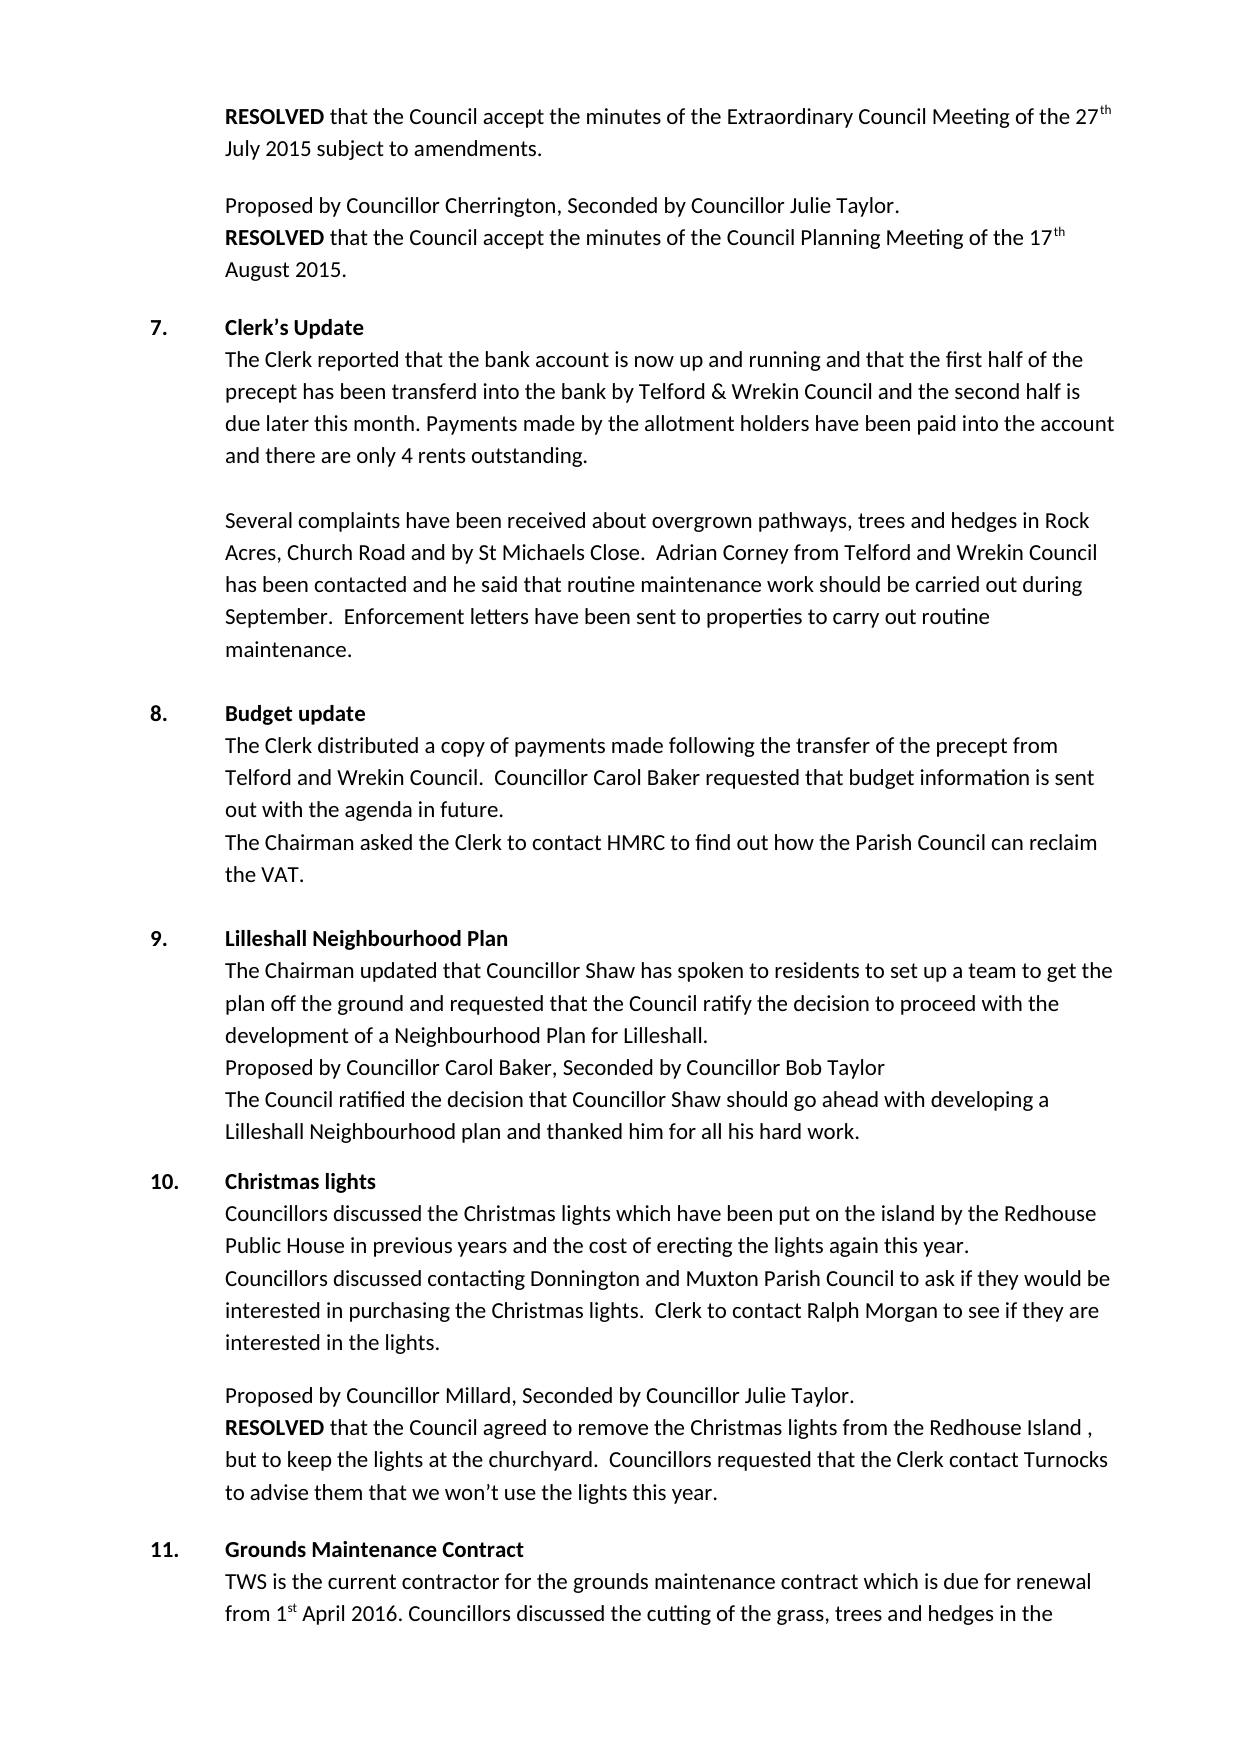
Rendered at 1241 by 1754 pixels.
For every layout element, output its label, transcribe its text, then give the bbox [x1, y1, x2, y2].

text Proposed by Councillor Cherrington, Seconded by Councillor Julie Taylor. RESOLVED that the Council accept the minutes of the Council Planning Meeting of the 17th August 2015. [225, 191, 1122, 284]
list The Clerk reported that the bank account is now up and running and that the first half of the precept has been transferd into the bank by Telford & Wrekin Council and the second half is due later this month. Payments made by the allotment holders have been paid into the account and there are only 4 rents outstanding. [225, 345, 1122, 469]
list Proposed by Councillor Carol Baker, Seconded by Councillor Bob Taylor [225, 1053, 1122, 1081]
list Several complaints have been received about overgrown pathways, trees and hedges in Rock Acres, Church Road and by St Michaels Close. Adrian Corney from Telford and Wrekin Council has been contacted and he said that routine maintenance work should be carried out during September. Enforcement letters have been sent to properties to carry out routine maintenance. [225, 506, 1122, 663]
list The Chairman updated that Councillor Shaw has spoken to residents to set up a team to get the plan off the ground and requested that the Council ratify the decision to proceed with the development of a Neighbourhood Plan for Lilleshall. [225, 957, 1122, 1049]
list Clerk’s Update [150, 313, 1122, 341]
list Councillors discussed the Christmas lights which have been put on the island by the Redhouse Public House in previous years and the cost of erecting the lights again this year. Councillors discussed contacting Donnington and Muxton Parish Council to ask if they would be interested in purchasing the Christmas lights. Clerk to contact Ralph Morgan to see if they are interested in the lights. [225, 1199, 1122, 1356]
text Proposed by Councillor Millard, Seconded by Councillor Julie Taylor. [225, 1381, 1122, 1409]
list Lilleshall Neighbourhood Plan [150, 924, 1122, 952]
text RESOLVED that the Council agreed to remove the Christmas lights from the Redhouse Island , but to keep the lights at the churchyard. Councillors requested that the Clerk contact Turnocks to advise them that we won’t use the lights this year. [225, 1413, 1122, 1506]
list The Clerk distributed a copy of payments made following the transfer of the precept from Telford and Wrekin Council. Councillor Carol Baker requested that budget information is sent out with the agenda in future. [225, 731, 1122, 824]
list The Council ratified the decision that Councillor Shaw should go ahead with developing a Lilleshall Neighbourhood plan and thanked him for all his hard work. [225, 1085, 1122, 1146]
text RESOLVED that the Council accept the minutes of the Extraordinary Council Meeting of the 27th July 2015 subject to amendments. [225, 102, 1122, 162]
list The Chairman asked the Clerk to contact HMRC to find out how the Parish Council can reclaim the VAT. [225, 828, 1122, 888]
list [225, 1567, 1122, 1627]
list Christmas lights [150, 1167, 1122, 1195]
list Budget update [150, 699, 1122, 727]
list Grounds Maintenance Contract [150, 1535, 1122, 1563]
